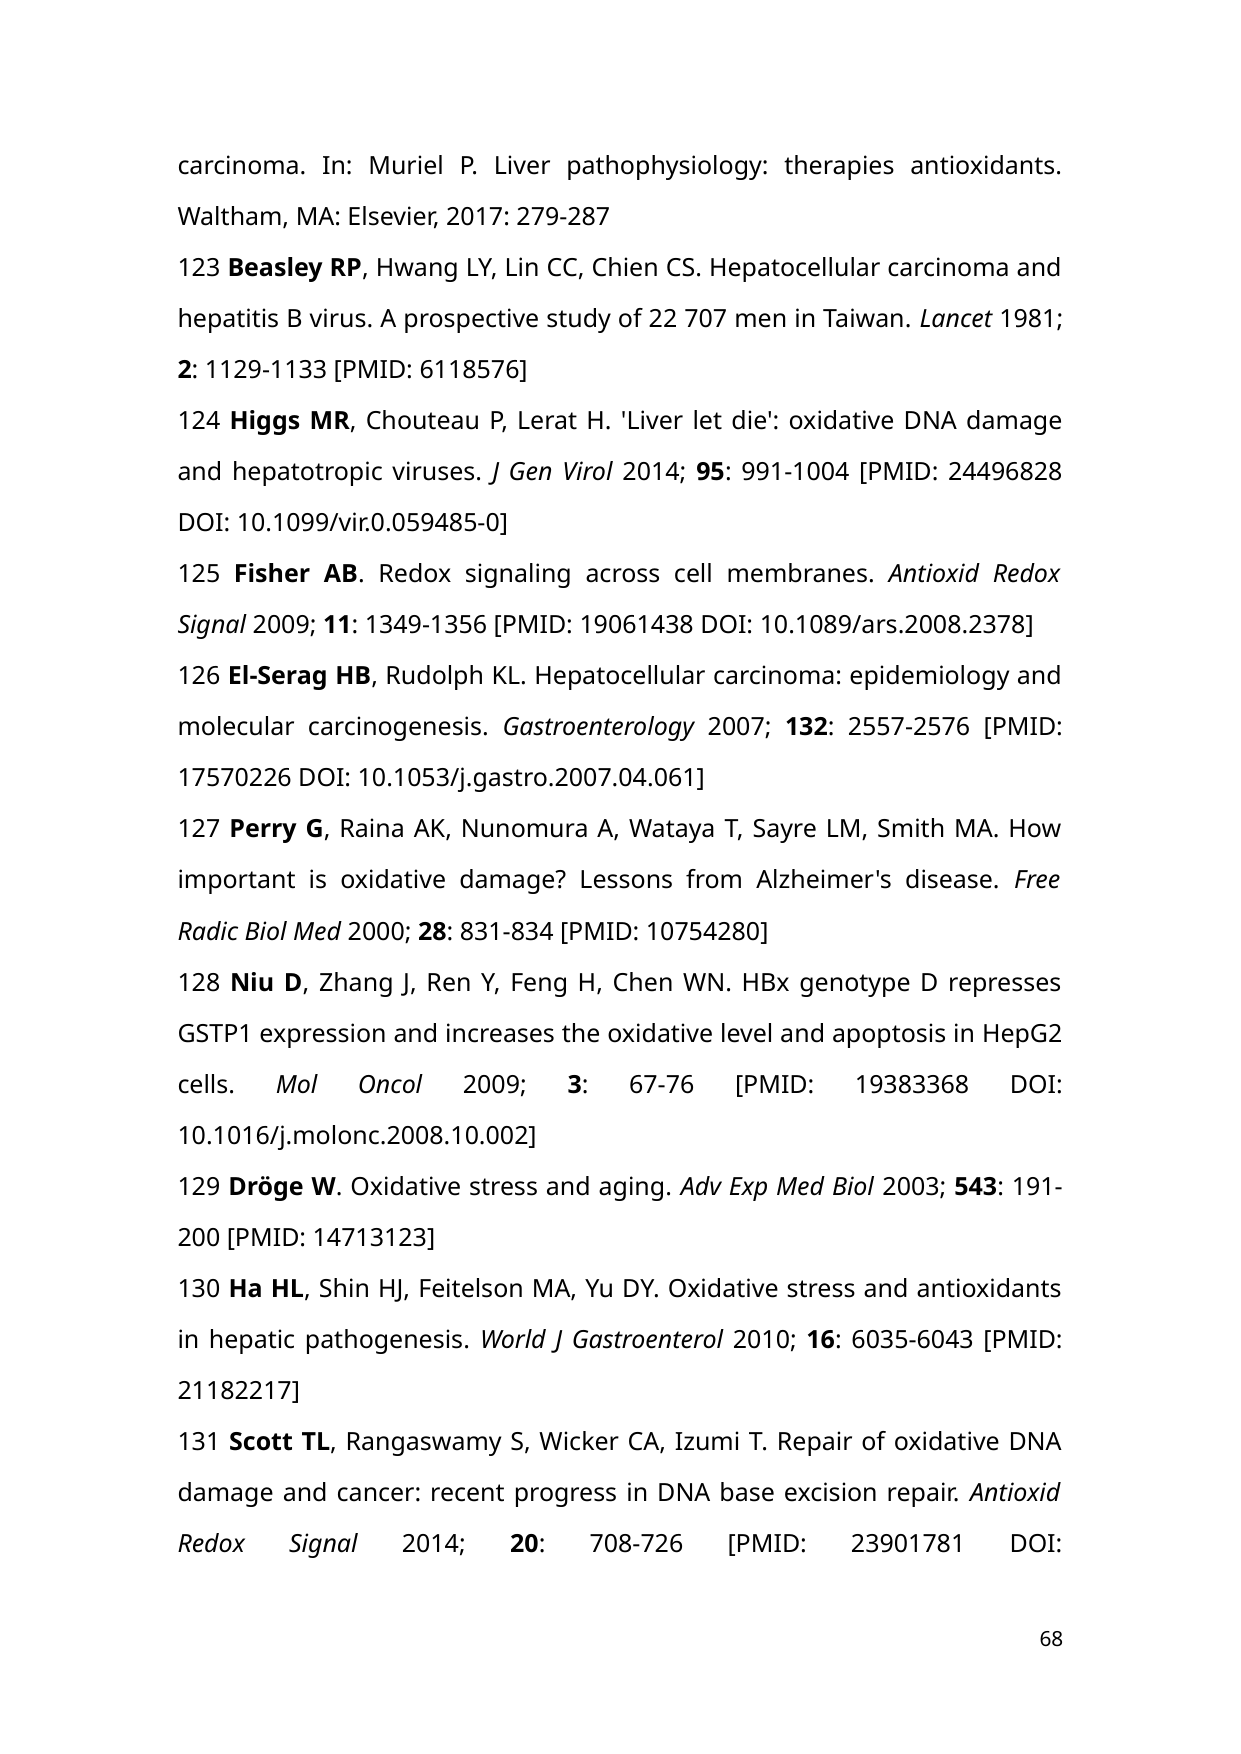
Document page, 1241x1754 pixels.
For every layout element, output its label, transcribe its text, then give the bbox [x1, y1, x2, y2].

text 130 Ha HL, Shin HJ, Feitelson MA, Yu DY. Oxidative stress and antioxidants in hepatic pathogenesis. World J Gastroenterol 2010; 16: 6035-6043 [PMID: 21182217] [177, 1271, 1063, 1407]
text 129 Dröge W. Oxidative stress and aging. Adv Exp Med Biol 2003; 543: 191-200 [PMID: 14713123] [177, 1168, 1063, 1253]
text 126 El-Serag HB, Rudolph KL. Hepatocellular carcinoma: epidemiology and molecular carcinogenesis. Gastroenterology 2007; 132: 2557-2576 [PMID: 17570226 DOI: 10.1053/j.gastro.2007.04.061] [177, 658, 1063, 794]
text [177, 1424, 1063, 1560]
text 128 Niu D, Zhang J, Ren Y, Feng H, Chen WN. HBx genotype D represses GSTP1 expression and increases the oxidative level and apoptosis in HepG2 cells. Mol Oncol 2009; 3: 67-76 [PMID: 19383368 DOI: 10.1016/j.molonc.2008.10.002] [177, 964, 1063, 1151]
text 125 Fisher AB. Redox signaling across cell membranes. Antioxid Redox Signal 2009; 11: 1349-1356 [PMID: 19061438 DOI: 10.1089/ars.2008.2378] [177, 556, 1063, 641]
text 123 Beasley RP, Hwang LY, Lin CC, Chien CS. Hepatocellular carcinoma and hepatitis B virus. A prospective study of 22 707 men in Taiwan. Lancet 1981; 2: 1129-1133 [PMID: 6118576] [177, 250, 1063, 386]
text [177, 148, 1063, 233]
text 124 Higgs MR, Chouteau P, Lerat H. 'Liver let die': oxidative DNA damage and hepatotropic viruses. J Gen Virol 2014; 95: 991-1004 [PMID: 24496828 DOI: 10.1099/vir.0.059485-0] [177, 403, 1063, 539]
text 127 Perry G, Raina AK, Nunomura A, Wataya T, Sayre LM, Smith MA. How important is oxidative damage? Lessons from Alzheimer's disease. Free Radic Biol Med 2000; 28: 831-834 [PMID: 10754280] [177, 811, 1063, 947]
